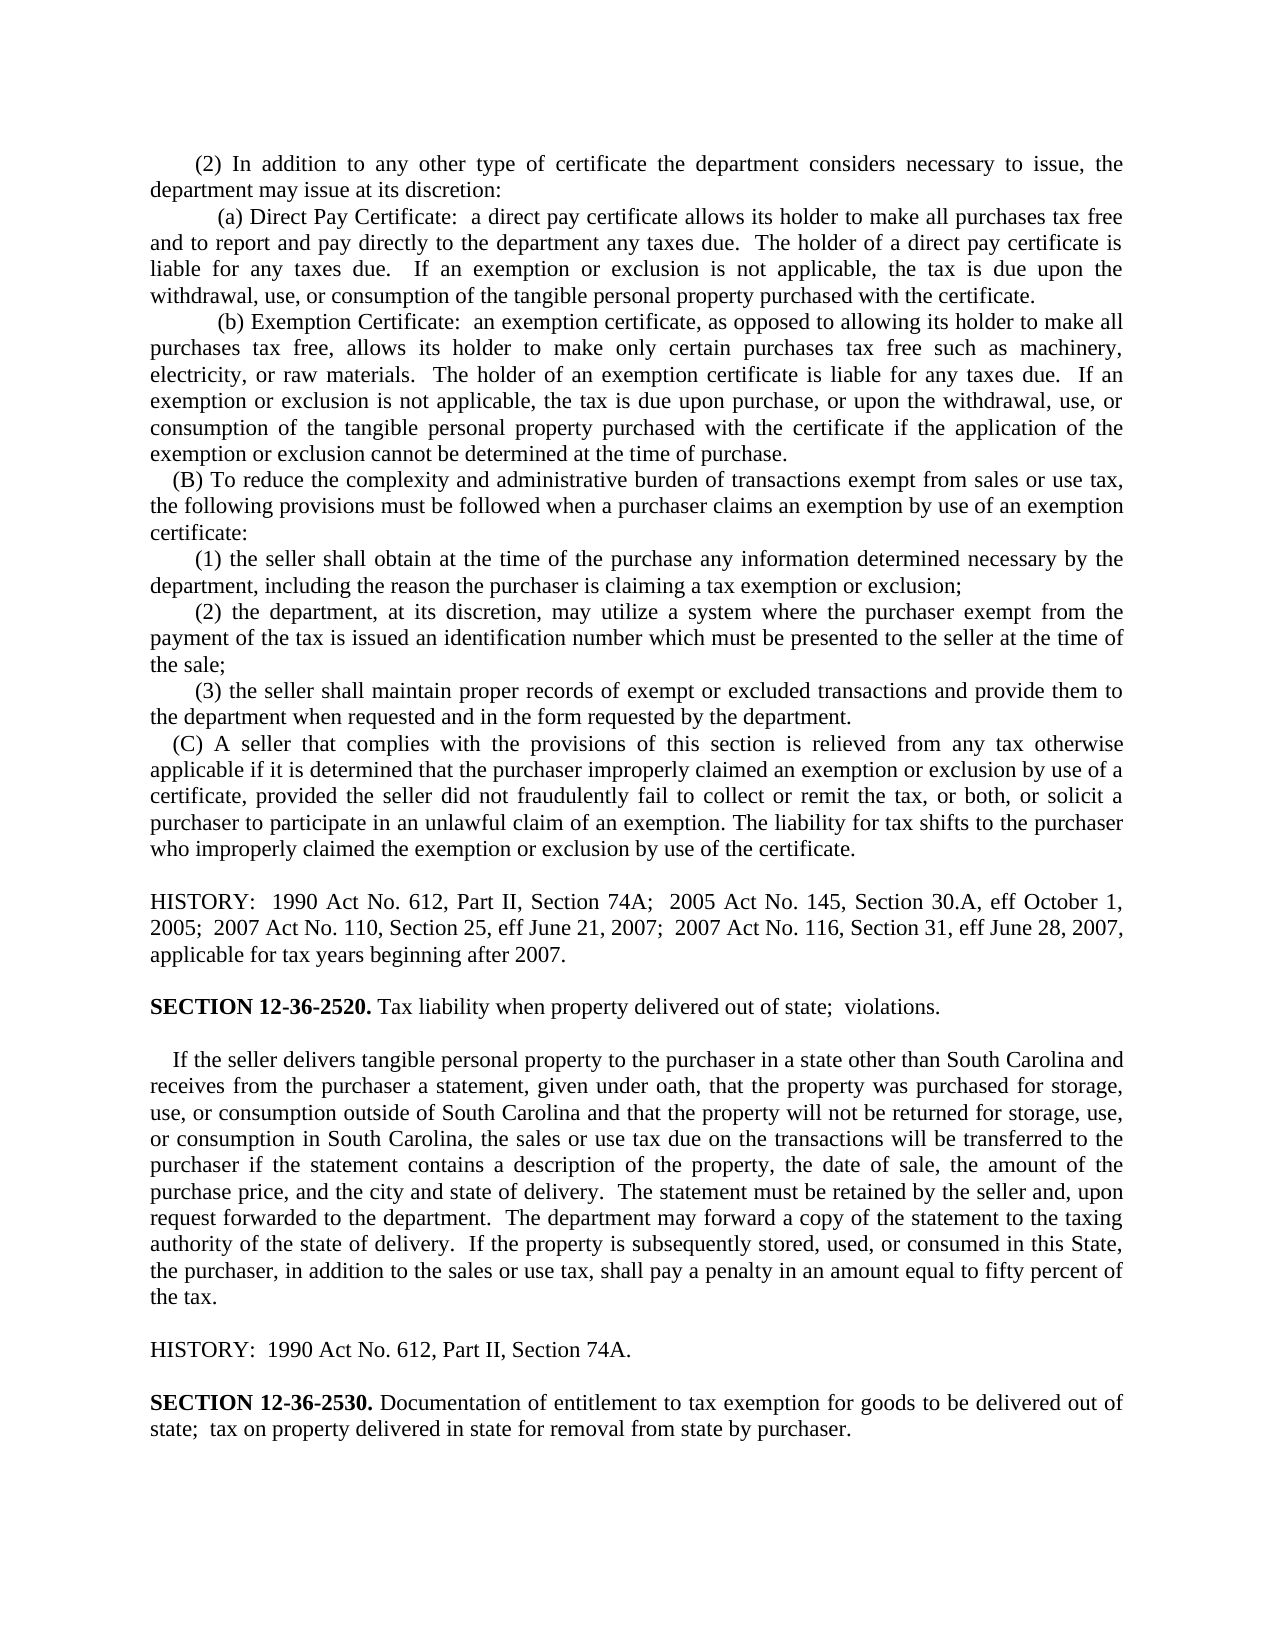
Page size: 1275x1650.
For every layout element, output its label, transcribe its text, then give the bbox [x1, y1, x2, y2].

text (2) the department, at its discretion, may utilize a system where the purchaser exempt from the payment of the tax is issued an identification number which must be presented to the seller at the time of the sale; [150, 598, 1125, 677]
text (3) the seller shall maintain proper records of exempt or excluded transactions and provide them to the department when requested and in the form requested by the department. [150, 677, 1125, 730]
text SECTION 12-36-2520. Tax liability when property delivered out of state; violations. [150, 993, 1125, 1020]
text (a) Direct Pay Certificate: a direct pay certificate allows its holder to make all purchases tax free and to report and pay directly to the department any taxes due. The holder of a direct pay certificate is liable for any taxes due. If an exemption or exclusion is not applicable, the tax is due upon the withdrawal, use, or consumption of the tangible personal property purchased with the certificate. [150, 203, 1125, 308]
text (2) In addition to any other type of certificate the department considers necessary to issue, the department may issue at its discretion: [150, 150, 1125, 203]
text (b) Exemption Certificate: an exemption certificate, as opposed to allowing its holder to make all purchases tax free, allows its holder to make only certain purchases tax free such as machinery, electricity, or raw materials. The holder of an exemption certificate is liable for any taxes due. If an exemption or exclusion is not applicable, the tax is due upon purchase, or upon the withdrawal, use, or consumption of the tangible personal property purchased with the certificate if the application of the exemption or exclusion cannot be determined at the time of purchase. [150, 308, 1125, 466]
text (C) A seller that complies with the provisions of this section is relieved from any tax otherwise applicable if it is determined that the purchaser improperly claimed an exemption or exclusion by use of a certificate, provided the seller did not fraudulently fail to collect or remit the tax, or both, or solicit a purchaser to participate in an unlawful claim of an exemption. The liability for tax shifts to the purchaser who improperly claimed the exemption or exclusion by use of the certificate. [150, 730, 1125, 862]
text HISTORY: 1990 Act No. 612, Part II, Section 74A. [150, 1336, 1125, 1362]
text HISTORY: 1990 Act No. 612, Part II, Section 74A; 2005 Act No. 145, Section 30.A, eff October 1, 2005; 2007 Act No. 110, Section 25, eff June 21, 2007; 2007 Act No. 116, Section 31, eff June 28, 2007, applicable for tax years beginning after 2007. [150, 888, 1125, 967]
text (B) To reduce the complexity and administrative burden of transactions exempt from sales or use tax, the following provisions must be followed when a purchaser claims an exemption by use of an exemption certificate: [150, 466, 1125, 545]
text If the seller delivers tangible personal property to the purchaser in a state other than South Carolina and receives from the purchaser a statement, given under oath, that the property was purchased for storage, use, or consumption outside of South Carolina and that the property will not be returned for storage, use, or consumption in South Carolina, the sales or use tax due on the transactions will be transferred to the purchaser if the statement contains a description of the property, the date of sale, the amount of the purchase price, and the city and state of delivery. The statement must be retained by the seller and, upon request forwarded to the department. The department may forward a copy of the statement to the taxing authority of the state of delivery. If the property is subsequently stored, used, or consumed in this State, the purchaser, in addition to the sales or use tax, shall pay a penalty in an amount equal to fifty percent of the tax. [150, 1046, 1125, 1309]
text (1) the seller shall obtain at the time of the purchase any information determined necessary by the department, including the reason the purchaser is claiming a tax exemption or exclusion; [150, 545, 1125, 598]
text SECTION 12-36-2530. Documentation of entitlement to tax exemption for goods to be delivered out of state; tax on property delivered in state for removal from state by purchaser. [150, 1389, 1125, 1441]
